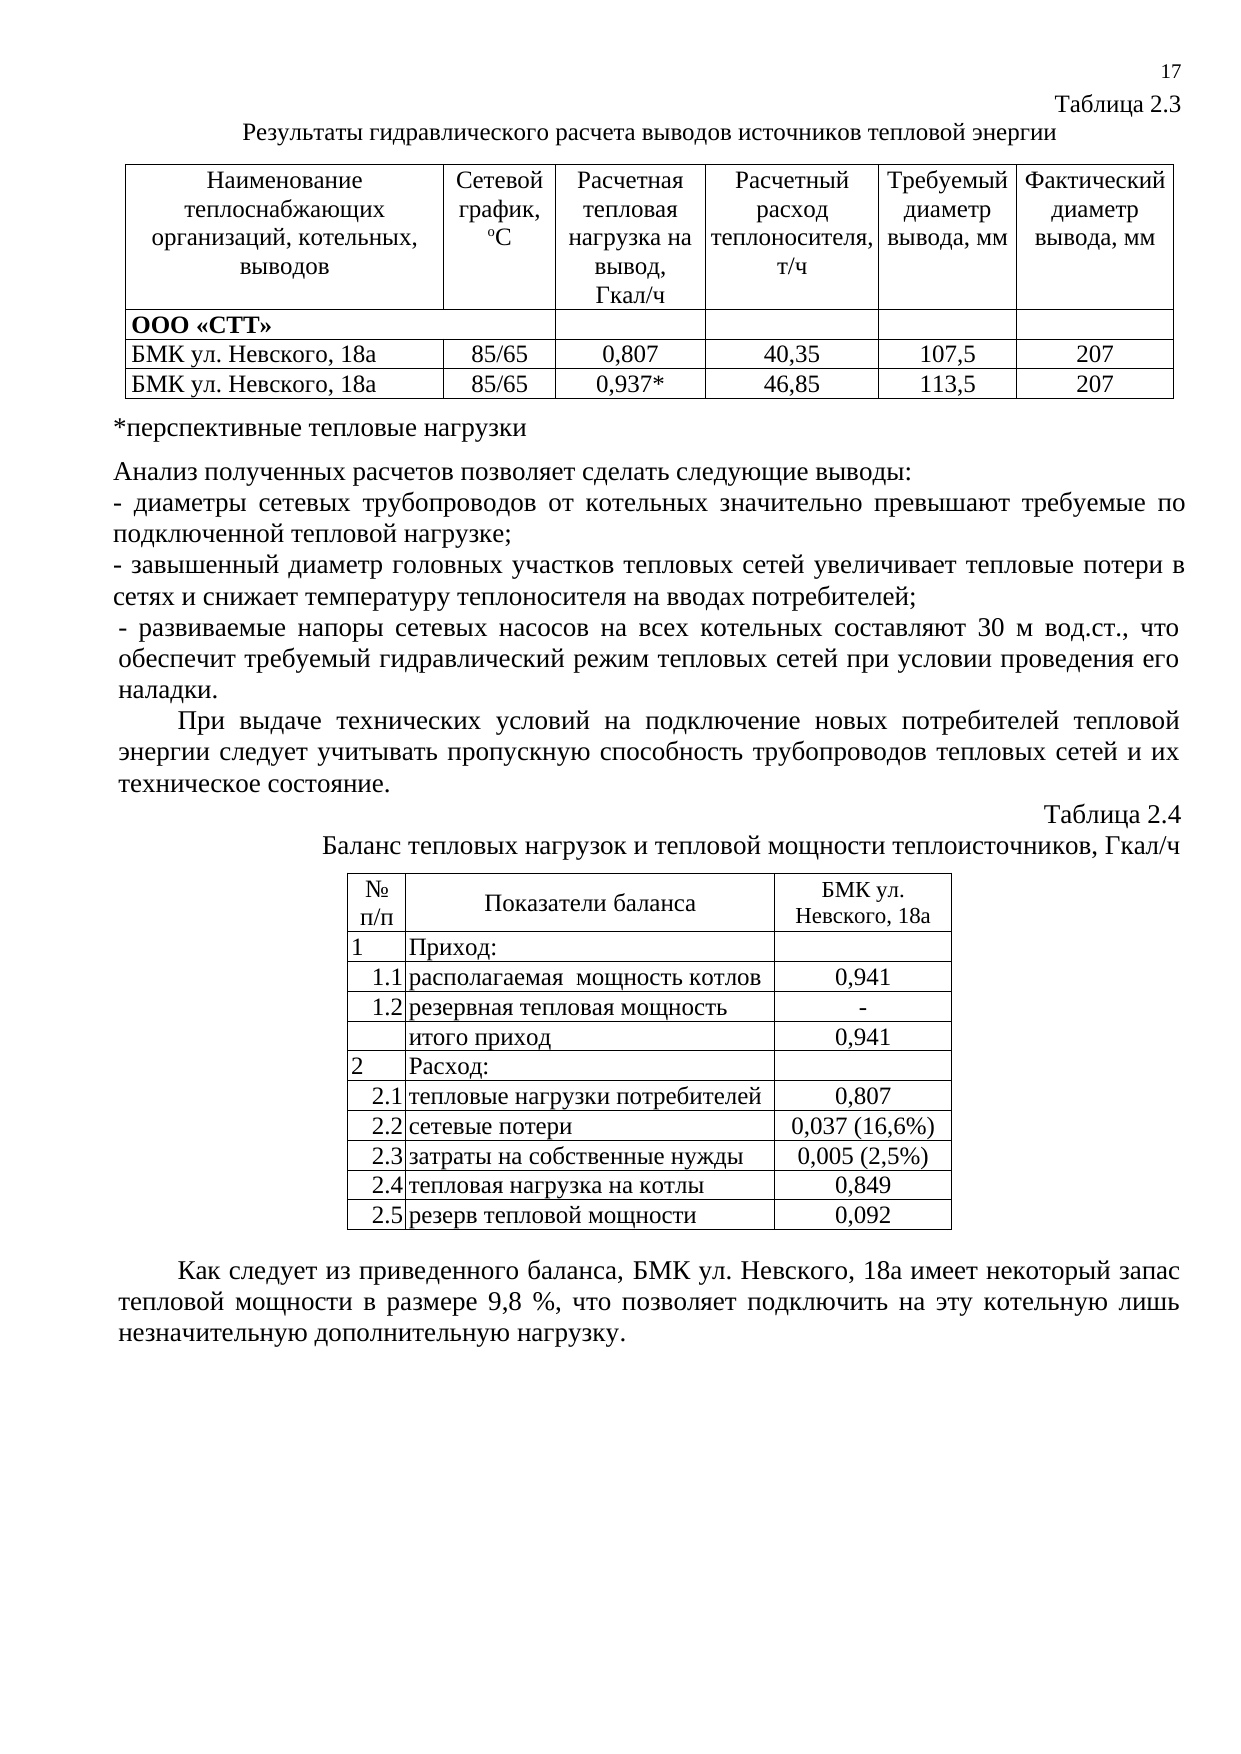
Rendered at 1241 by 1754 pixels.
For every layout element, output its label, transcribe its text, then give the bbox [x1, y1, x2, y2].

table_cell итого приход [406, 1022, 774, 1050]
table_cell 0,941 [775, 962, 951, 991]
table_cell 1.1 [348, 962, 405, 991]
text *перспективные тепловые нагрузки [113, 412, 1187, 443]
text Таблица 2.3 [118, 89, 1181, 117]
text Таблица 2.4 [118, 798, 1181, 829]
table_header Сетевой график, оС [444, 165, 555, 309]
table_cell резервная тепловая мощность [406, 992, 774, 1021]
table_cell 85/65 [444, 369, 555, 398]
table_cell 2.5 [348, 1200, 405, 1229]
text Результаты гидравлического расчета выводов источников тепловой энергии [118, 117, 1181, 146]
table_cell [348, 1022, 405, 1050]
table_cell сетевые потери [406, 1111, 774, 1140]
table_cell 0,807 [556, 340, 705, 368]
table_cell затраты на собственные нужды [406, 1141, 774, 1169]
table_header Расчетный расход теплоносителя, т/ч [706, 165, 878, 309]
table_cell [556, 310, 705, 338]
table_cell - [775, 992, 951, 1021]
table_cell 1 [348, 932, 405, 961]
table_cell 2.4 [348, 1171, 405, 1199]
text - развиваемые напоры сетевых насосов на всех котельных составляют 30 м вод.ст., что обеспечит требуемый гидравлический режим тепловых сетей при условии проведения его наладки. [118, 611, 1181, 704]
table_header Наименование теплоснабжающих организаций, котельных, выводов [126, 165, 443, 309]
table_cell резерв тепловой мощности [406, 1200, 774, 1229]
table_cell 0,849 [775, 1171, 951, 1199]
text Баланс тепловых нагрузок и тепловой мощности теплоисточников, Гкал/ч [118, 829, 1181, 860]
table_cell 0,807 [775, 1081, 951, 1110]
table_header Показатели баланса [406, 874, 774, 931]
table_cell 0,941 [775, 1022, 951, 1050]
table_cell 0,092 [775, 1200, 951, 1229]
table_cell 2.1 [348, 1081, 405, 1110]
text При выдаче технических условий на подключение новых потребителей тепловой энергии следует учитывать пропускную способность трубопроводов тепловых сетей и их техническое состояние. [118, 704, 1181, 798]
table_cell располагаемая мощность котлов [406, 962, 774, 991]
table_cell [879, 310, 1016, 338]
table_cell 40,35 [706, 340, 878, 368]
table_header Требуемый диаметр вывода, мм [879, 165, 1016, 309]
table_cell тепловая нагрузка на котлы [406, 1171, 774, 1199]
table_header БМК ул. Невского, 18а [775, 874, 951, 931]
table_header Фактический диаметр вывода, мм [1017, 165, 1173, 309]
text - диаметры сетевых трубопроводов от котельных значительно превышают требуемые по подключенной тепловой нагрузке; [113, 486, 1187, 549]
text - завышенный диаметр головных участков тепловых сетей увеличивает тепловые потери в сетях и снижает температуру теплоносителя на вводах потребителей; [113, 549, 1187, 611]
table_cell 46,85 [706, 369, 878, 398]
table_cell тепловые нагрузки потребителей [406, 1081, 774, 1110]
table_cell ООО «СТТ» [126, 310, 555, 338]
table_cell Расход: [406, 1051, 774, 1080]
table_cell [775, 932, 951, 961]
table_cell 2.3 [348, 1141, 405, 1169]
table_cell БМК ул. Невского, 18а [126, 369, 443, 398]
table_header № п/п [348, 874, 405, 931]
table_cell Приход: [406, 932, 774, 961]
table_cell 0,037 (16,6%) [775, 1111, 951, 1140]
table_cell 85/65 [444, 340, 555, 368]
table_cell 0,005 (2,5%) [775, 1141, 951, 1169]
table_cell 207 [1017, 340, 1173, 368]
table_cell 1.2 [348, 992, 405, 1021]
table_cell [775, 1051, 951, 1080]
table_cell 207 [1017, 369, 1173, 398]
text Как следует из приведенного баланса, БМК ул. Невского, 18а имеет некоторый запас тепловой мощности в размере 9,8 %, что позволяет подключить на эту котельную лишь незначительную дополнительную нагрузку. [118, 1254, 1181, 1347]
table_cell БМК ул. Невского, 18а [126, 340, 443, 368]
table_cell 0,937* [556, 369, 705, 398]
table_header Расчетная тепловая нагрузка на вывод, Гкал/ч [556, 165, 705, 309]
table_cell 2 [348, 1051, 405, 1080]
table_cell [706, 310, 878, 338]
text Анализ полученных расчетов позволяет сделать следующие выводы: [113, 455, 1187, 486]
table_cell 113,5 [879, 369, 1016, 398]
table_cell 2.2 [348, 1111, 405, 1140]
table_cell [1017, 310, 1173, 338]
table_cell 107,5 [879, 340, 1016, 368]
